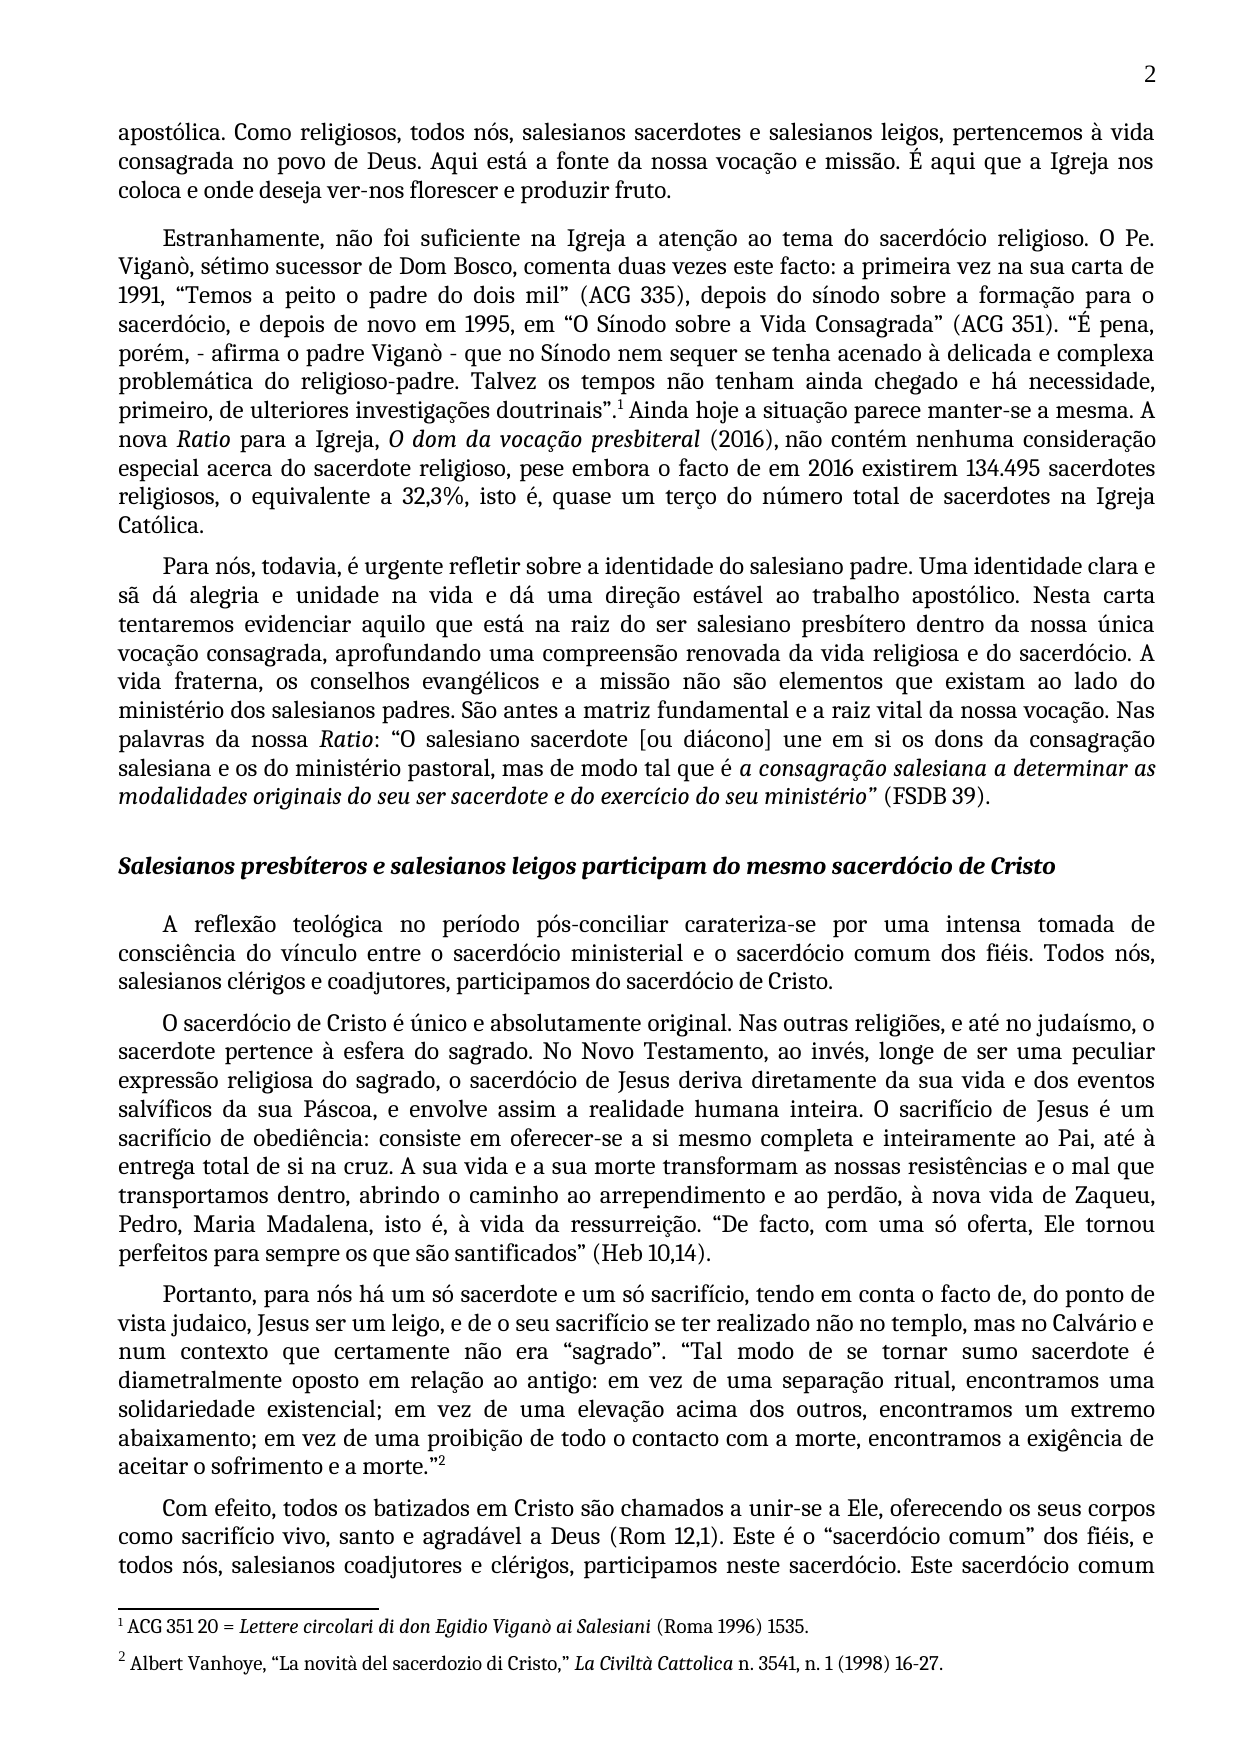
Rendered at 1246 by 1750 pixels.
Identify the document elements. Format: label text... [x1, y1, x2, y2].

text A reflexão teológica no período pós-conciliar carateriza-se por uma intensa tomada de consciência do vínculo entre o sacerdócio ministerial e o sacerdócio comum dos fiéis. Todos nós, salesianos clérigos e coadjutores, participamos do sacerdócio de Cristo. [118, 910, 1156, 996]
text Estranhamente, não foi suficiente na Igreja a atenção ao tema do sacerdócio religioso. O Pe. Viganò, sétimo sucessor de Dom Bosco, comenta duas vezes este facto: a primeira vez na sua carta de 1991, “Temos a peito o padre do dois mil” (ACG 335), depois do sínodo sobre a formação para o sacerdócio, e depois de novo em 1995, em “O Sínodo sobre a Vida Consagrada” (ACG 351). “É pena, porém, - afirma o padre Viganò - que no Sínodo nem sequer se tenha acenado à delicada e complexa problemática do religioso-padre. Talvez os tempos não tenham ainda chegado e há necessidade, primeiro, de ulteriores investigações doutrinais”. Ainda hoje a situação parece manter-se a mesma. A nova Ratio para a Igreja, O dom da vocação presbiteral (2016), não contém nenhuma consideração especial acerca do sacerdote religioso, pese embora o facto de em 2016 existirem 134.495 sacerdotes religiosos, o equivalente a 32,3%, isto é, quase um terço do número total de sacerdotes na Igreja Católica. [118, 223, 1156, 540]
text Salesianos presbíteros e salesianos leigos participam do mesmo sacerdócio de Cristo [118, 852, 1156, 881]
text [118, 118, 1156, 204]
text Portanto, para nós há um só sacerdote e um só sacrifício, tendo em conta o facto de, do ponto de vista judaico, Jesus ser um leigo, e de o seu sacrifício se ter realizado não no templo, mas no Calvário e num contexto que certamente não era “sagrado”. “Tal modo de se tornar sumo sacerdote é diametralmente oposto em relação ao antigo: em vez de uma separação ritual, encontramos uma solidariedade existencial; em vez de uma elevação acima dos outros, encontramos um extremo abaixamento; em vez de uma proibição de todo o contacto com a morte, encontramos a exigência de aceitar o sofrimento e a morte.” [118, 1280, 1156, 1481]
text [118, 1493, 1156, 1580]
text O sacerdócio de Cristo é único e absolutamente original. Nas outras religiões, e até no judaísmo, o sacerdote pertence à esfera do sagrado. No Novo Testamento, ao invés, longe de ser uma peculiar expressão religiosa do sagrado, o sacerdócio de Jesus deriva diretamente da sua vida e dos eventos salvíficos da sua Páscoa, e envolve assim a realidade humana inteira. O sacrifício de Jesus é um sacrifício de obediência: consiste em oferecer-se a si mesmo completa e inteiramente ao Pai, até à entrega total de si na cruz. A sua vida e a sua morte transformam as nossas resistências e o mal que transportamos dentro, abrindo o caminho ao arrependimento e ao perdão, à nova vida de Zaqueu, Pedro, Maria Madalena, isto é, à vida da ressurreição. “De facto, com uma só oferta, Ele tornou perfeitos para sempre os que são santificados” (Heb 10,14). [118, 1008, 1156, 1267]
text Para nós, todavia, é urgente refletir sobre a identidade do salesiano padre. Uma identidade clara e sã dá alegria e unidade na vida e dá uma direção estável ao trabalho apostólico. Nesta carta tentaremos evidenciar aquilo que está na raiz do ser salesiano presbítero dentro da nossa única vocação consagrada, aprofundando uma compreensão renovada da vida religiosa e do sacerdócio. A vida fraterna, os conselhos evangélicos e a missão não são elementos que existam ao lado do ministério dos salesianos padres. São antes a matriz fundamental e a raiz vital da nossa vocação. Nas palavras da nossa Ratio: “O salesiano sacerdote [ou diácono] une em si os dons da consagração salesiana e os do ministério pastoral, mas de modo tal que é a consagração salesiana a determinar as modalidades originais do seu ser sacerdote e do exercício do seu ministério” (FSDB 39). [118, 552, 1156, 811]
